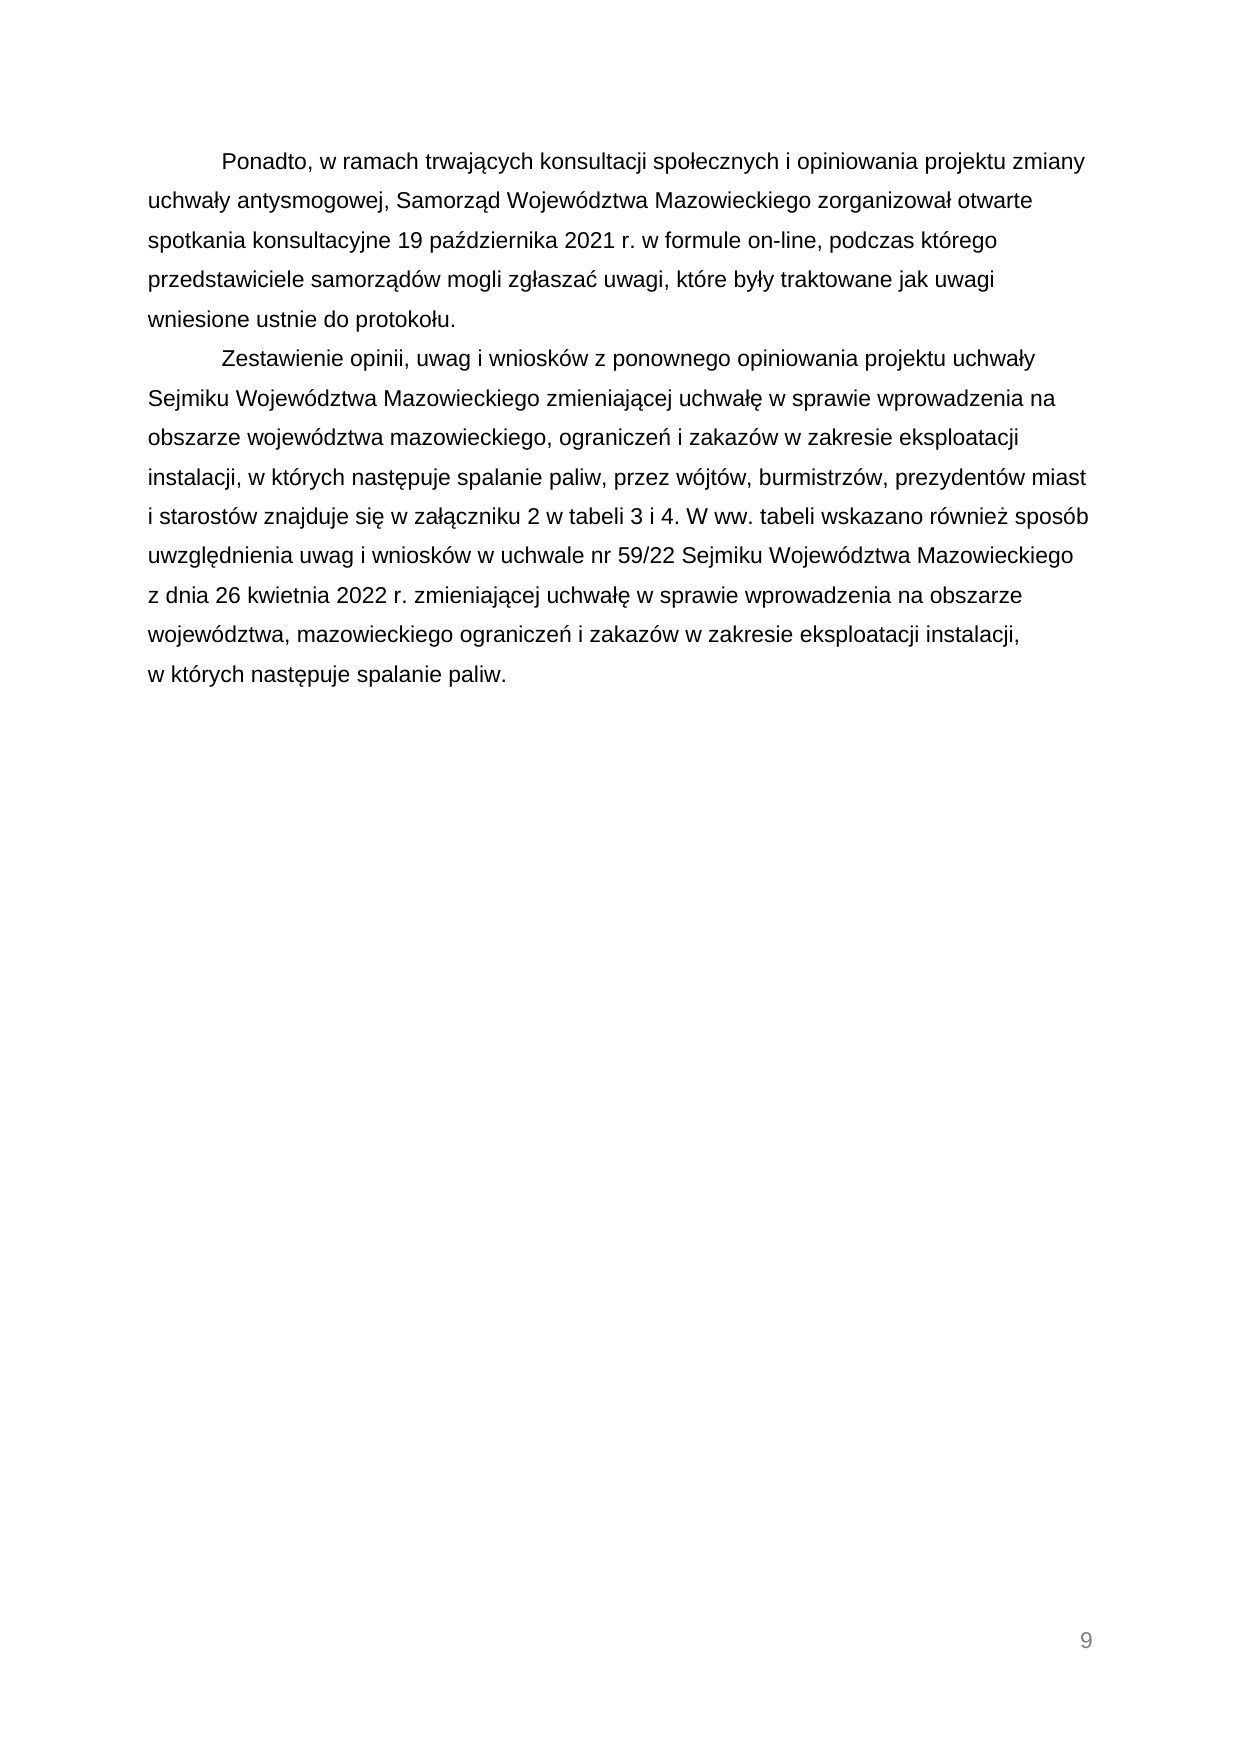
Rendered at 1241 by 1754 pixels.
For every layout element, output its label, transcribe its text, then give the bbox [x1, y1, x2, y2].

text Ponadto, w ramach trwających konsultacji społecznych i opiniowania projektu zmiany uchwały antysmogowej, Samorząd Województwa Mazowieckiego zorganizował otwarte spotkania konsultacyjne 19 października 2021 r. w formule on-line, podczas którego przedstawiciele samorządów mogli zgłaszać uwagi, które były traktowane jak uwagi wniesione ustnie do protokołu. [148, 148, 1093, 332]
text Zestawienie opinii, uwag i wniosków z ponownego opiniowania projektu uchwały Sejmiku Województwa Mazowieckiego zmieniającej uchwałę w sprawie wprowadzenia na obszarze województwa mazowieckiego, ograniczeń i zakazów w zakresie eksploatacji instalacji, w których następuje spalanie paliw, przez wójtów, burmistrzów, prezydentów miast i starostów znajduje się w załączniku 2 w tabeli 3 i 4. W ww. tabeli wskazano również sposób uwzględnienia uwag i wniosków w uchwale nr 59/22 Sejmiku Województwa Mazowieckiego z dnia 26 kwietnia 2022 r. zmieniającej uchwałę w sprawie wprowadzenia na obszarze województwa, mazowieckiego ograniczeń i zakazów w zakresie eksploatacji instalacji, w których następuje spalanie paliw. [148, 345, 1093, 687]
